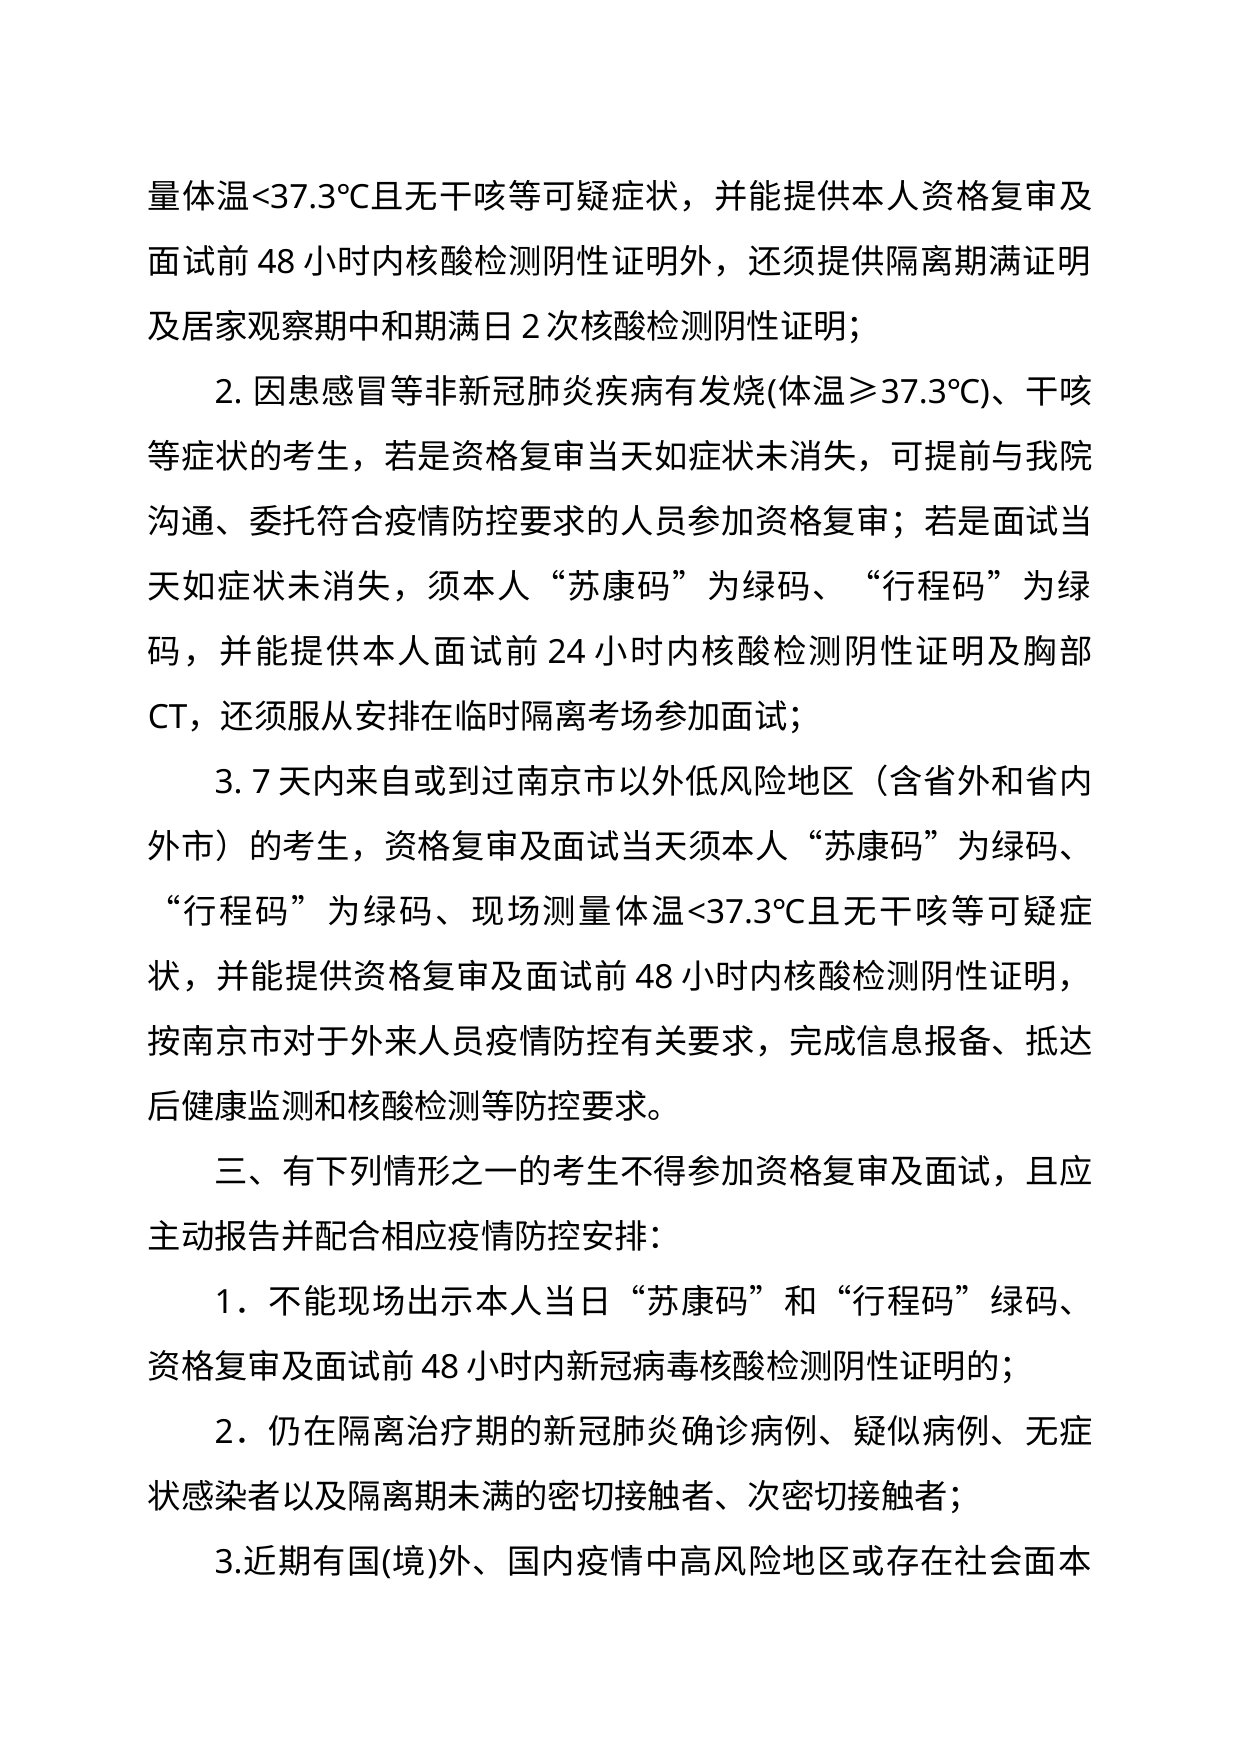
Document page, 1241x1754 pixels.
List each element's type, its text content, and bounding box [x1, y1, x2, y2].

text 1．不能现场出示本人当日“苏康码”和“行程码”绿码、资格复审及面试前48小时内新冠病毒核酸检测阴性证明的； [148, 1267, 1093, 1397]
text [148, 1527, 1093, 1592]
text 2．仍在隔离治疗期的新冠肺炎确诊病例、疑似病例、无症状感染者以及隔离期未满的密切接触者、次密切接触者； [148, 1397, 1093, 1527]
text 2. 因患感冒等非新冠肺炎疾病有发烧(体温≥37.3℃)、干咳等症状的考生，若是资格复审当天如症状未消失，可提前与我院沟通、委托符合疫情防控要求的人员参加资格复审；若是面试当天如症状未消失，须本人“苏康码”为绿码、“行程码”为绿码，并能提供本人面试前24小时内核酸检测阴性证明及胸部CT，还须服从安排在临时隔离考场参加面试； [148, 357, 1093, 747]
text 三、有下列情形之一的考生不得参加资格复审及面试，且应主动报告并配合相应疫情防控安排： [148, 1137, 1093, 1267]
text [148, 162, 1093, 357]
text 3. 7天内来自或到过南京市以外低风险地区（含省外和省内外市）的考生，资格复审及面试当天须本人“苏康码”为绿码、“行程码”为绿码、现场测量体温<37.3℃且无干咳等可疑症状，并能提供资格复审及面试前48小时内核酸检测阴性证明，按南京市对于外来人员疫情防控有关要求，完成信息报备、抵达后健康监测和核酸检测等防控要求。 [148, 747, 1093, 1137]
